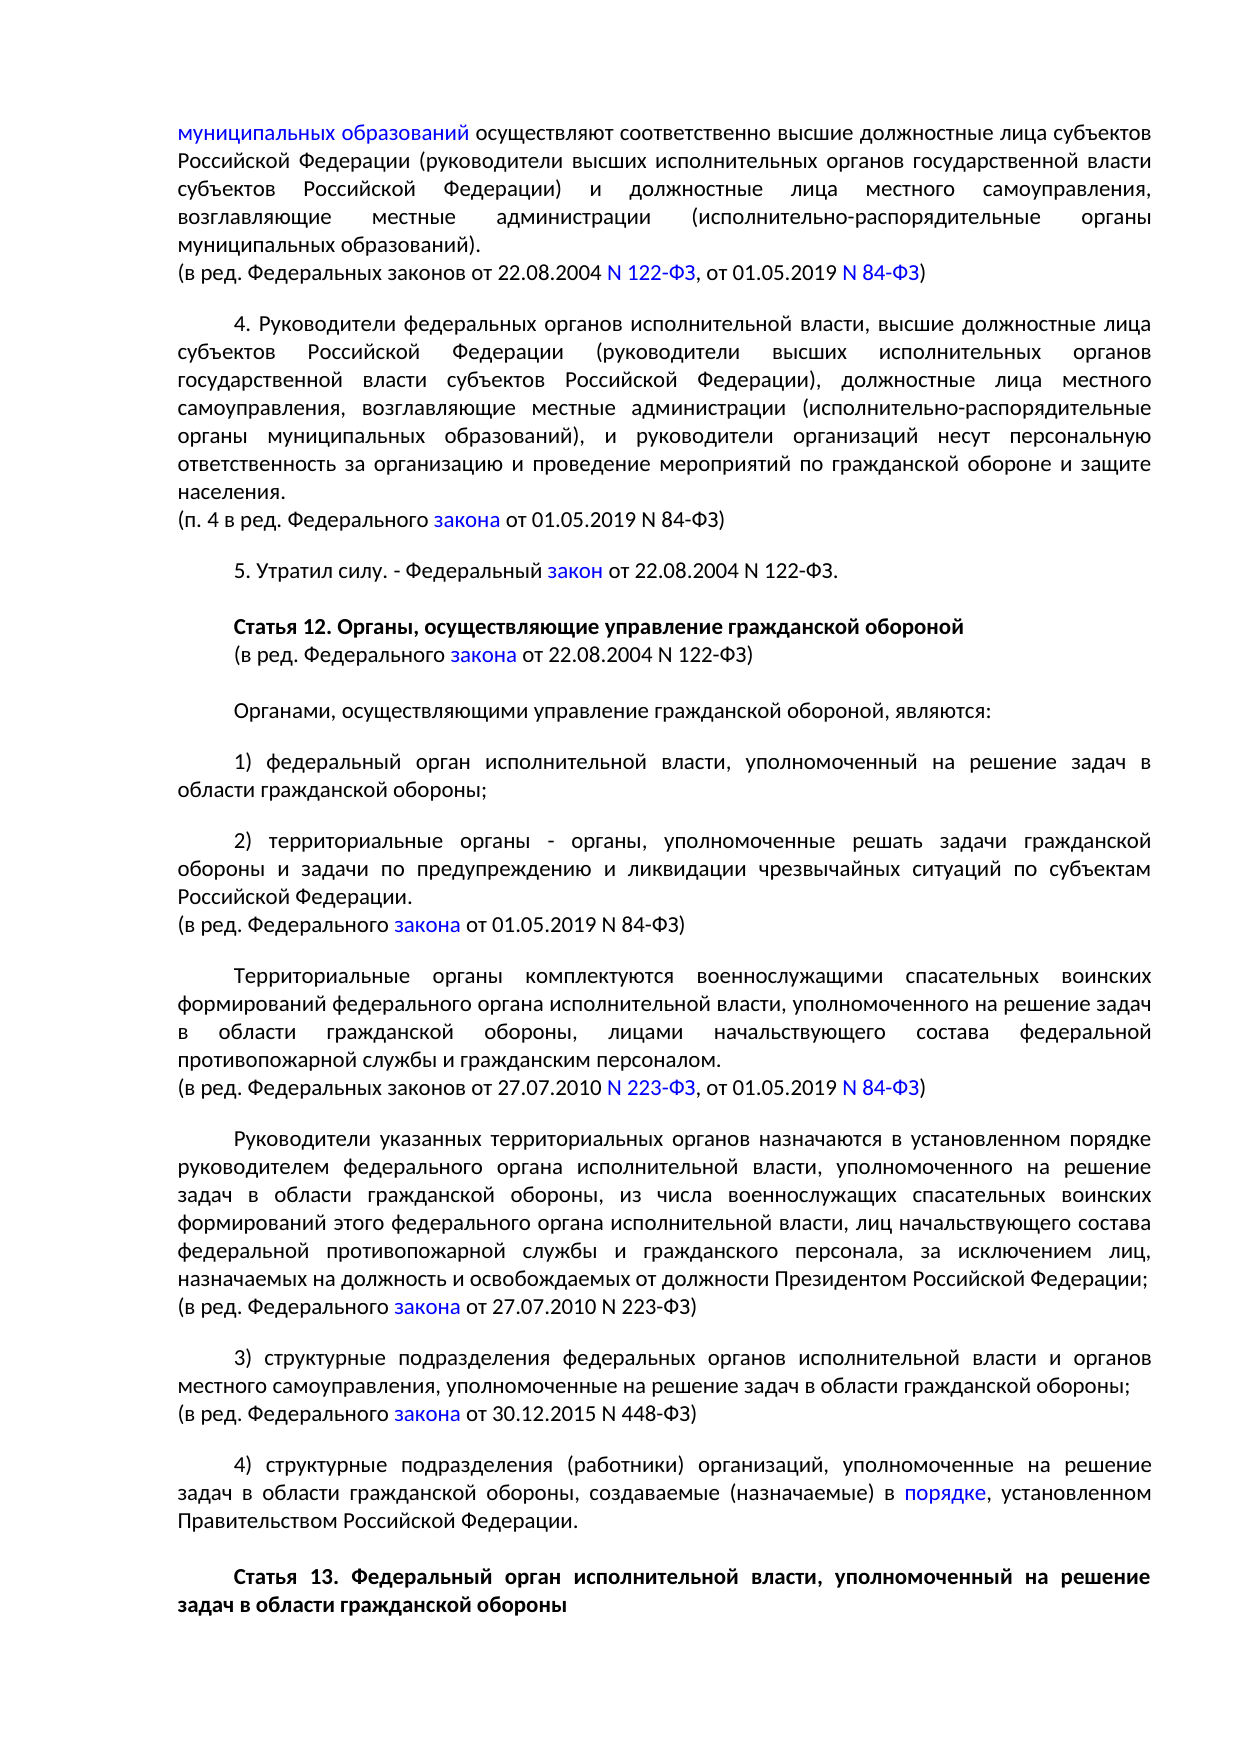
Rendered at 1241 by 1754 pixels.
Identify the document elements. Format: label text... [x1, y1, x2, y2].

text (в ред. Федеральных законов от 22.08.2004 N 122-ФЗ, от 01.05.2019 N 84-ФЗ) [177, 258, 1152, 286]
text 5. Утратил силу. - Федеральный закон от 22.08.2004 N 122-ФЗ. [177, 556, 1152, 584]
text (в ред. Федерального закона от 22.08.2004 N 122-ФЗ) [177, 640, 1152, 668]
title Статья 13. Федеральный орган исполнительной власти, уполномоченный на решение задач в области гражданской обороны [177, 1562, 1152, 1618]
text Руководители указанных территориальных органов назначаются в установленном порядке руководителем федерального органа исполнительной власти, уполномоченного на решение задач в области гражданской обороны, из числа военнослужащих спасательных воинских формирований этого федерального органа исполнительной власти, лиц начальствующего состава федеральной противопожарной службы и гражданского персонала, за исключением лиц, назначаемых на должность и освобождаемых от должности Президентом Российской Федерации; [177, 1124, 1152, 1292]
text (в ред. Федерального закона от 01.05.2019 N 84-ФЗ) [177, 910, 1152, 938]
text (п. 4 в ред. Федерального закона от 01.05.2019 N 84-ФЗ) [177, 505, 1152, 533]
text Органами, осуществляющими управление гражданской обороной, являются: [177, 696, 1152, 724]
text 3) структурные подразделения федеральных органов исполнительной власти и органов местного самоуправления, уполномоченные на решение задач в области гражданской обороны; [177, 1343, 1152, 1399]
text 4. Руководители федеральных органов исполнительной власти, высшие должностные лица субъектов Российской Федерации (руководители высших исполнительных органов государственной власти субъектов Российской Федерации), должностные лица местного самоуправления, возглавляющие местные администрации (исполнительно-распорядительные органы муниципальных образований), и руководители организаций несут персональную ответственность за организацию и проведение мероприятий по гражданской обороне и защите населения. [177, 309, 1152, 505]
text 2) территориальные органы - органы, уполномоченные решать задачи гражданской обороны и задачи по предупреждению и ликвидации чрезвычайных ситуаций по субъектам Российской Федерации. [177, 826, 1152, 910]
text (в ред. Федерального закона от 30.12.2015 N 448-ФЗ) [177, 1399, 1152, 1427]
text Территориальные органы комплектуются военнослужащими спасательных воинских формирований федерального органа исполнительной власти, уполномоченного на решение задач в области гражданской обороны, лицами начальствующего состава федеральной противопожарной службы и гражданским персоналом. [177, 961, 1152, 1073]
text (в ред. Федеральных законов от 27.07.2010 N 223-ФЗ, от 01.05.2019 N 84-ФЗ) [177, 1073, 1152, 1101]
text 1) федеральный орган исполнительной власти, уполномоченный на решение задач в области гражданской обороны; [177, 747, 1152, 803]
text 4) структурные подразделения (работники) организаций, уполномоченные на решение задач в области гражданской обороны, создаваемые (назначаемые) в порядке, установленном Правительством Российской Федерации. [177, 1450, 1152, 1534]
text (в ред. Федерального закона от 27.07.2010 N 223-ФЗ) [177, 1292, 1152, 1320]
title Статья 12. Органы, осуществляющие управление гражданской обороной [177, 612, 1152, 640]
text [177, 118, 1152, 258]
